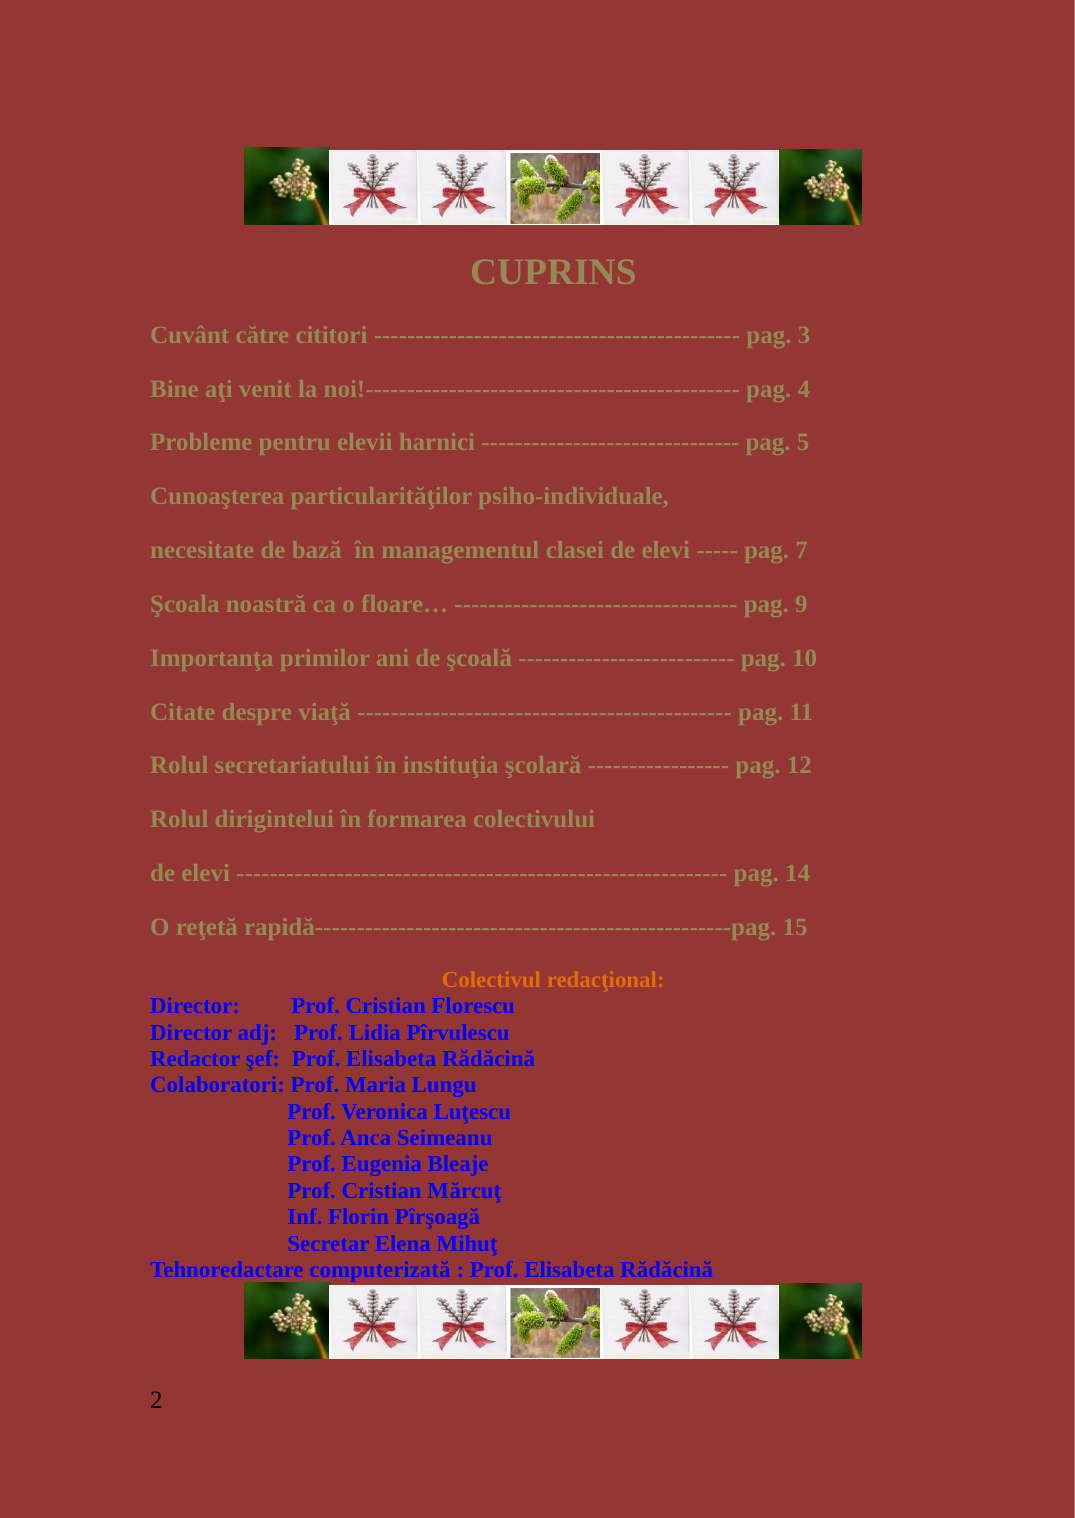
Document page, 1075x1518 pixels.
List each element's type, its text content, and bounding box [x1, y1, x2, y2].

picture [244, 1282, 862, 1359]
text Prof. Cristian Mărcuţ [150, 1177, 956, 1203]
text Director adj: Prof. Lidia Pîrvulescu [150, 1019, 956, 1045]
text Inf. Florin Pîrşoagă [150, 1203, 956, 1229]
text Rolul secretariatului în instituţia şcolară ----------------- pag. 12 [150, 751, 956, 779]
text Tehnoredactare computerizată : Prof. Elisabeta Rădăcină [150, 1256, 956, 1282]
text Redactor şef: Prof. Elisabeta Rădăcină [150, 1045, 956, 1071]
text Probleme pentru elevii harnici ------------------------------- pag. 5 [150, 427, 956, 456]
text CUPRINS [150, 249, 956, 292]
text de elevi ----------------------------------------------------------- pag. 14 [150, 858, 956, 887]
text O reţetă rapidă--------------------------------------------------pag. 15 [150, 912, 956, 941]
text Director: Prof. Cristian Florescu [150, 992, 956, 1019]
text Citate despre viaţă --------------------------------------------- pag. 11 [150, 697, 956, 726]
text Importanţa primilor ani de şcoală -------------------------- pag. 10 [150, 643, 956, 672]
text Prof. Veronica Luţescu [150, 1098, 956, 1124]
text Colaboratori: Prof. Maria Lungu [150, 1071, 956, 1098]
text necesitate de bază în managementul clasei de elevi ----- pag. 7 [150, 535, 956, 564]
text Secretar Elena Mihuţ [150, 1229, 956, 1256]
text Şcoala noastră ca o floare… ---------------------------------- pag. 9 [150, 589, 956, 618]
picture [244, 147, 862, 225]
text Bine aţi venit la noi!--------------------------------------------- pag. 4 [150, 374, 956, 402]
text Prof. Anca Seimeanu [150, 1124, 956, 1151]
text Prof. Eugenia Bleaje [150, 1151, 956, 1177]
text Cuvânt către cititori -------------------------------------------- pag. 3 [150, 320, 956, 348]
text Colectivul redacţional: [150, 966, 956, 992]
text Rolul dirigintelui în formarea colectivului [150, 804, 956, 833]
text Cunoaşterea particularităţilor psiho-individuale, [150, 481, 956, 510]
